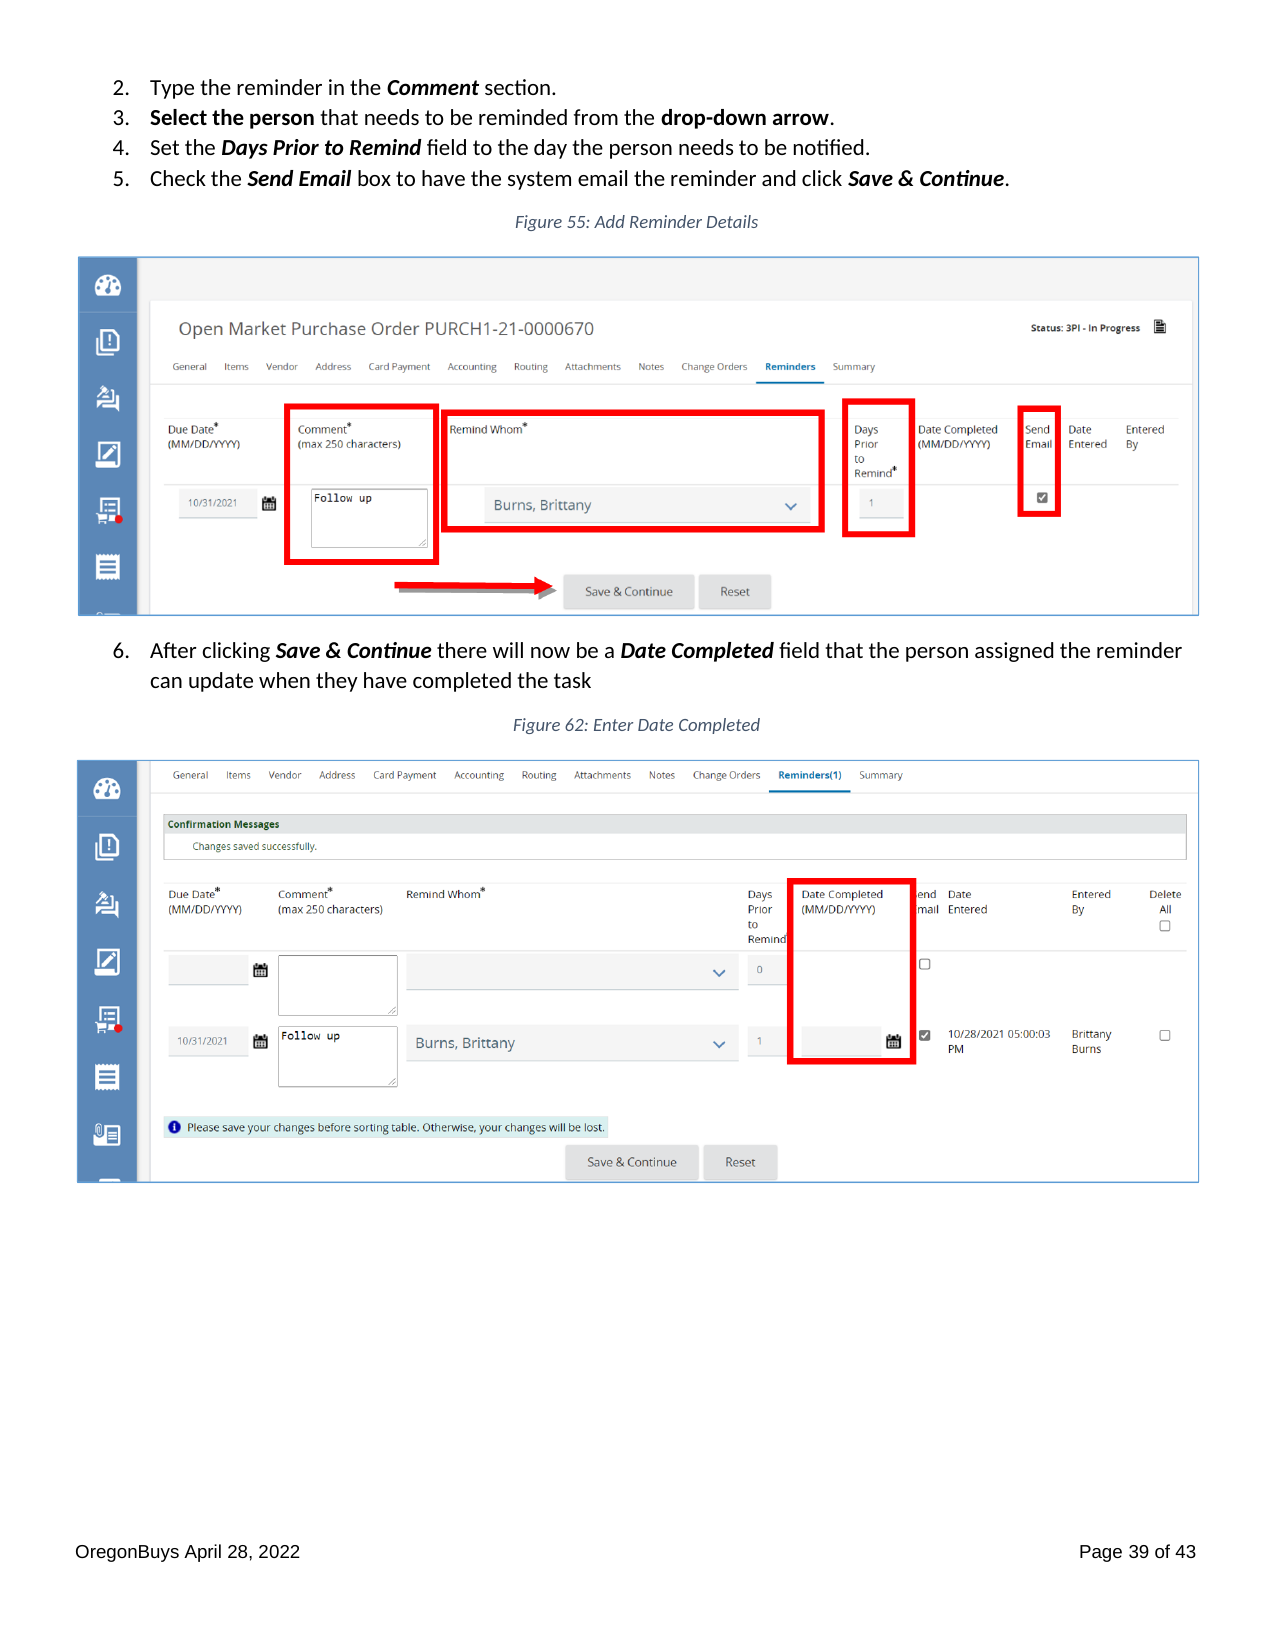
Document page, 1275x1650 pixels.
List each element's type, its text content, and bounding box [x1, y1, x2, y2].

list Check the Send Email box to have the system email the reminder and click Save & Continue. [112, 164, 1200, 192]
list After clicking Save & Continue there will now be a Date Completed field that the person assigned the reminder can update when they have completed the task [112, 636, 1200, 694]
list Set the Days Prior to Remind field to the day the person needs to be notified. [112, 133, 1200, 161]
picture [75, 254, 1200, 617]
picture [75, 756, 1200, 1184]
list Select the person that needs to be reminded from the drop-down arrow. [112, 103, 1200, 131]
text Figure 62: Enter Date Completed [75, 713, 1200, 736]
list Type the reminder in the Comment section. [112, 73, 1200, 101]
